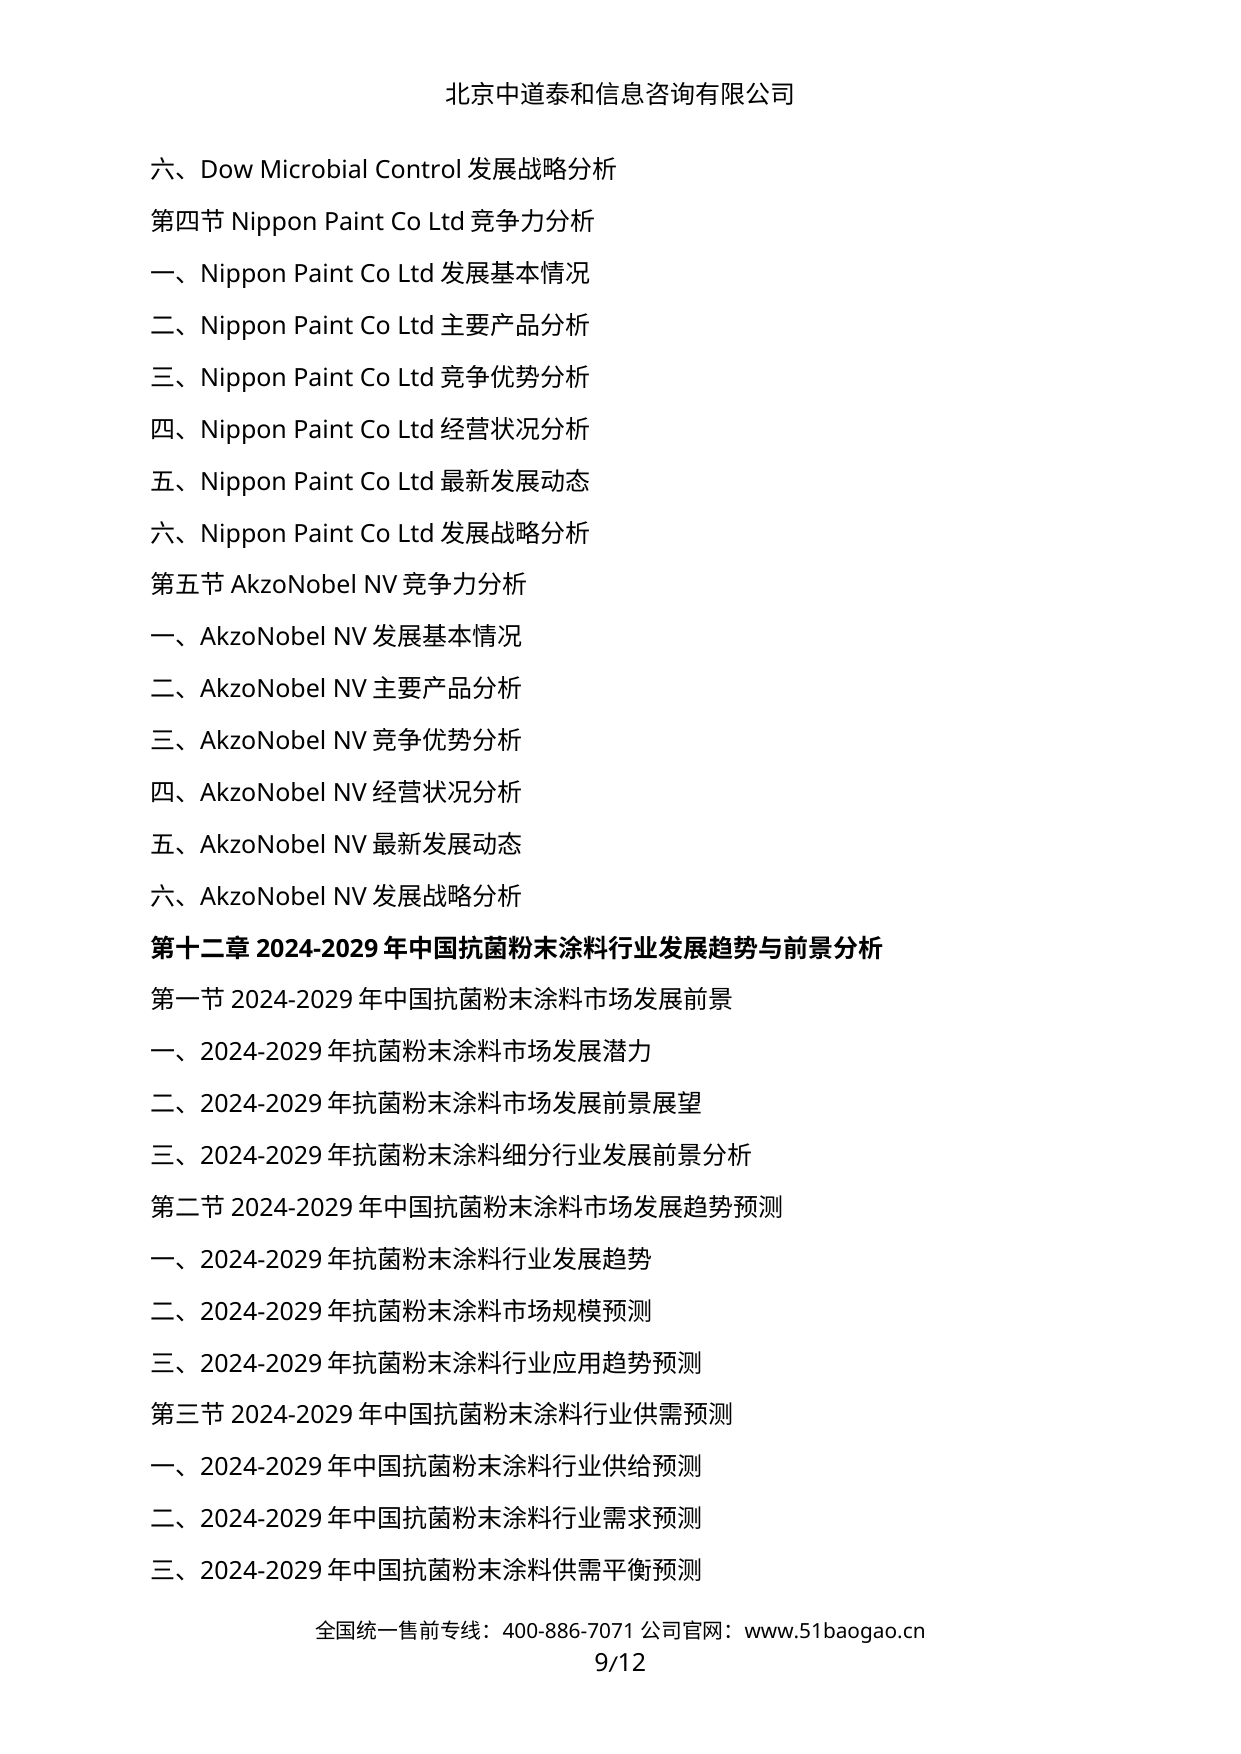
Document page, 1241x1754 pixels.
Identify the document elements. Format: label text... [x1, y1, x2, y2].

text 第三节 2024-2029年中国抗菌粉末涂料行业供需预测 [150, 1395, 1090, 1431]
text 五、Nippon Paint Co Ltd最新发展动态 [150, 461, 1090, 497]
text 第五节 AkzoNobel NV竞争力分析 [150, 565, 1090, 601]
text 一、2024-2029年抗菌粉末涂料市场发展潜力 [150, 1032, 1090, 1068]
text 一、Nippon Paint Co Ltd发展基本情况 [150, 254, 1090, 290]
text 三、AkzoNobel NV竞争优势分析 [150, 721, 1090, 757]
text 五、AkzoNobel NV最新发展动态 [150, 824, 1090, 861]
text 第二节 2024-2029年中国抗菌粉末涂料市场发展趋势预测 [150, 1187, 1090, 1224]
text 六、Dow Microbial Control发展战略分析 [150, 150, 1090, 186]
text 二、AkzoNobel NV主要产品分析 [150, 669, 1090, 705]
text 三、Nippon Paint Co Ltd竞争优势分析 [150, 357, 1090, 394]
text 一、AkzoNobel NV发展基本情况 [150, 617, 1090, 653]
text 二、Nippon Paint Co Ltd主要产品分析 [150, 306, 1090, 342]
text 二、2024-2029年抗菌粉末涂料市场规模预测 [150, 1291, 1090, 1327]
text 四、Nippon Paint Co Ltd经营状况分析 [150, 409, 1090, 446]
text 六、AkzoNobel NV发展战略分析 [150, 876, 1090, 912]
text 一、2024-2029年抗菌粉末涂料行业发展趋势 [150, 1239, 1090, 1276]
text 第十二章 2024-2029年中国抗菌粉末涂料行业发展趋势与前景分析 [150, 928, 1090, 964]
text 四、AkzoNobel NV经营状况分析 [150, 772, 1090, 809]
text 第四节 Nippon Paint Co Ltd竞争力分析 [150, 202, 1090, 238]
text 二、2024-2029年中国抗菌粉末涂料行业需求预测 [150, 1499, 1090, 1535]
text 第一节 2024-2029年中国抗菌粉末涂料市场发展前景 [150, 980, 1090, 1016]
text 三、2024-2029年抗菌粉末涂料细分行业发展前景分析 [150, 1136, 1090, 1172]
text 二、2024-2029年抗菌粉末涂料市场发展前景展望 [150, 1084, 1090, 1120]
text 三、2024-2029年抗菌粉末涂料行业应用趋势预测 [150, 1343, 1090, 1379]
text 三、2024-2029年中国抗菌粉末涂料供需平衡预测 [150, 1551, 1090, 1587]
text 六、Nippon Paint Co Ltd发展战略分析 [150, 513, 1090, 549]
text 一、2024-2029年中国抗菌粉末涂料行业供给预测 [150, 1447, 1090, 1483]
